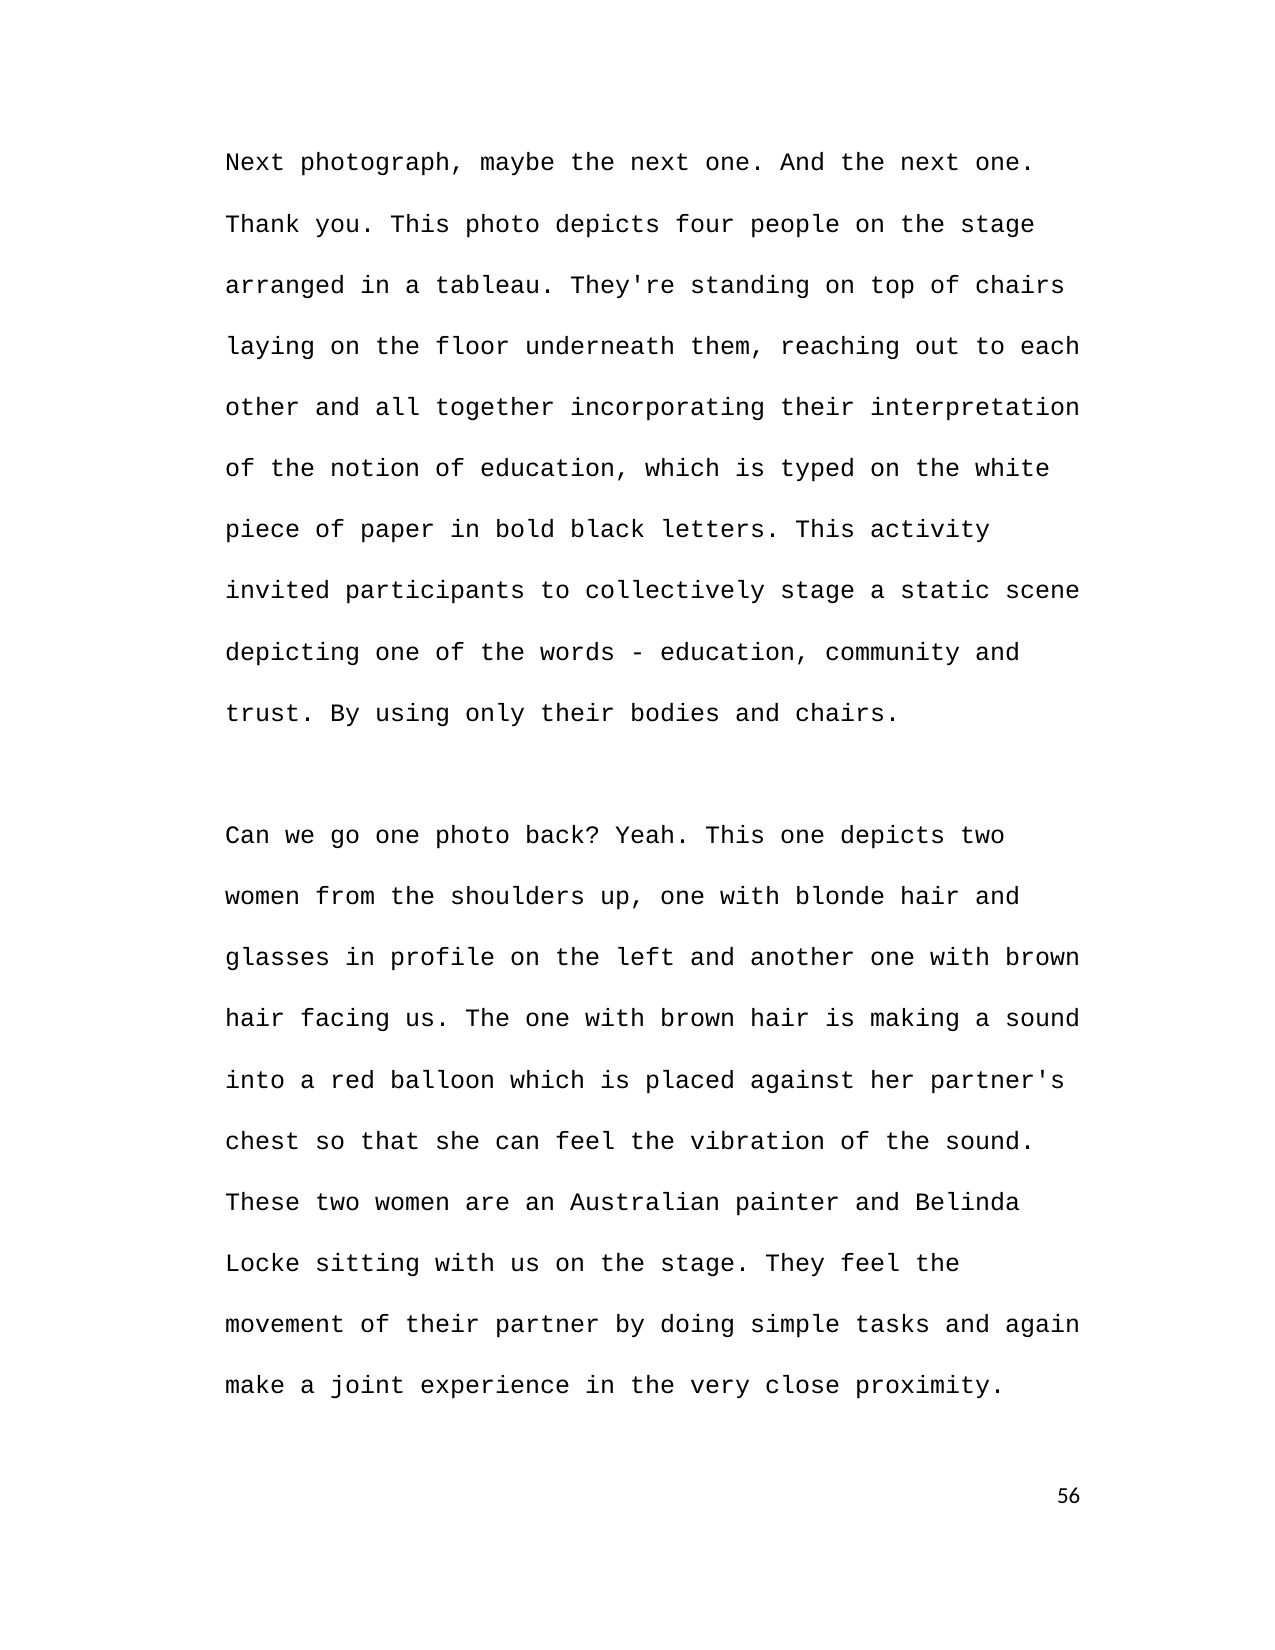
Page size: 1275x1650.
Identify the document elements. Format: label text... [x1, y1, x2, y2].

text Next photograph, maybe the next one. And the next one. Thank you. This photo depicts four people on the stage arranged in a tableau. They're standing on top of chairs laying on the floor underneath them, reaching out to each other and all together incorporating their interpretation of the notion of education, which is typed on the white piece of paper in bold black letters. This activity invited participants to collectively stage a static scene depicting one of the words - education, community and trust. By using only their bodies and chairs. [225, 150, 1080, 729]
text Can we go one photo back? Yeah. This one depicts two women from the shoulders up, one with blonde hair and glasses in profile on the left and another one with brown hair facing us. The one with brown hair is making a sound into a red balloon which is placed against her partner's chest so that she can feel the vibration of the sound. These two women are an Australian painter and Belinda Locke sitting with us on the stage. They feel the movement of their partner by doing simple tasks and again make a joint experience in the very close proximity. [225, 823, 1080, 1401]
